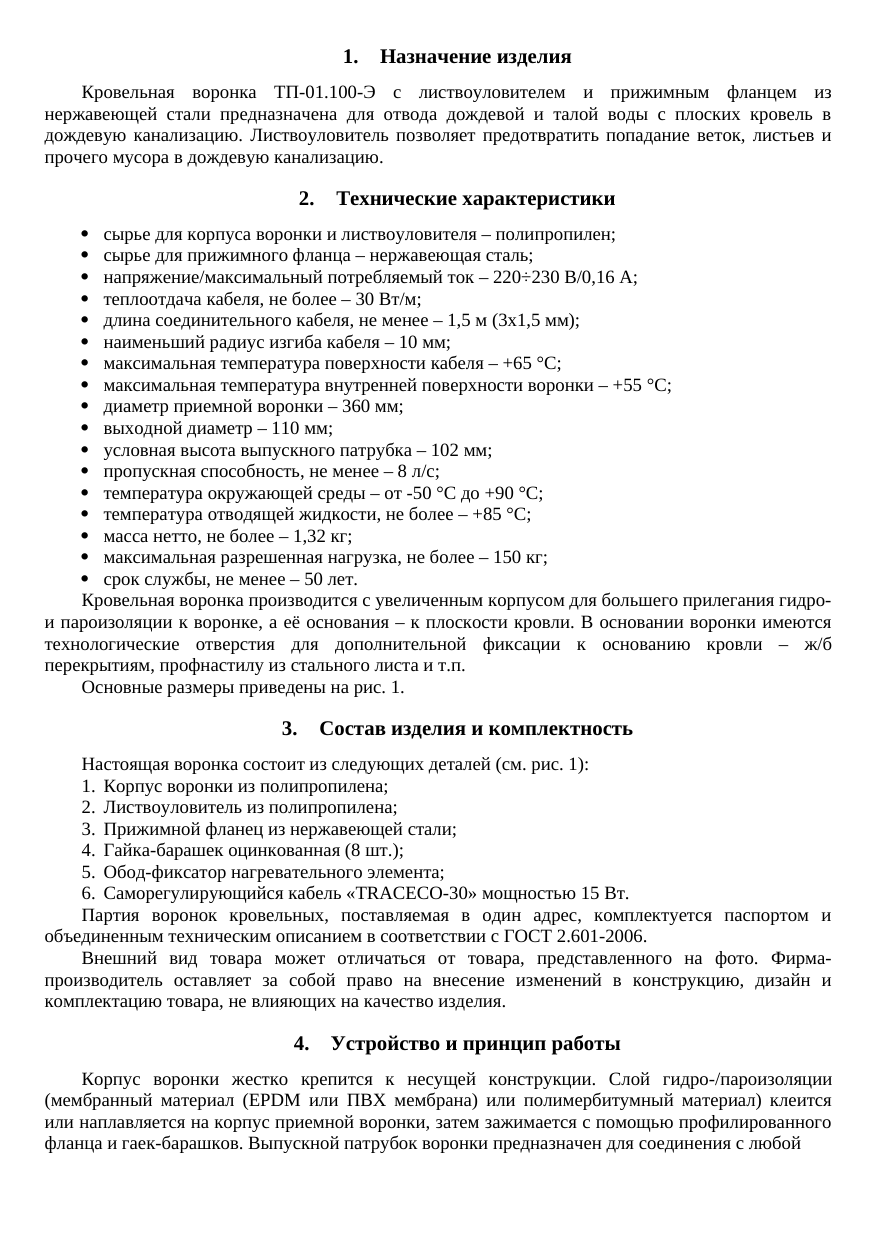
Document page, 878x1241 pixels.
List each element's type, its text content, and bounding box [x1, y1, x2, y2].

list Корпус воронки из полипропилена; [81, 774, 833, 796]
list максимальная температура поверхности кабеля – +65 °С; [81, 352, 833, 374]
list диаметр приемной воронки – 360 мм; [81, 395, 833, 417]
list теплоотдача кабеля, не более – 30 Вт/м; [81, 287, 833, 309]
list Обод-фиксатор нагревательного элемента; [81, 861, 833, 882]
list сырье для корпуса воронки и листвоуловителя – полипропилен; [81, 223, 833, 244]
list выходной диаметр – 110 мм; [81, 417, 833, 438]
text Корпус воронки жестко крепится к несущей конструкции. Слой гидро-/пароизоляции (мембранный материал (EPDM или ПВХ мембрана) или полимербитумный материал) клеится или наплавляется на корпус приемной воронки, затем зажимается с помощью профилированного фланца и гаек-барашков. Выпускной патрубок воронки предназначен для соединения с любой [44, 1067, 833, 1154]
list Состав изделия и комплектность [82, 716, 833, 740]
list сырье для прижимного фланца – нержавеющая сталь; [81, 244, 833, 266]
text Основные размеры приведены на рис. 1. [44, 676, 833, 697]
list Прижимной фланец из нержавеющей стали; [81, 818, 833, 839]
text Настоящая воронка состоит из следующих деталей (см. рис. 1): [44, 753, 833, 774]
list срок службы, не менее – 50 лет. [81, 568, 833, 589]
list Саморегулирующийся кабель «TRACECO-30» мощностью 15 Вт. [81, 882, 833, 904]
list Листвоуловитель из полипропилена; [81, 796, 833, 818]
text Внешний вид товара может отличаться от товара, представленного на фото. Фирма-производитель оставляет за собой право на внесение изменений в конструкцию, дизайн и комплектацию товара, не влияющих на качество изделия. [44, 947, 833, 1012]
list Гайка-барашек оцинкованная (8 шт.); [81, 839, 833, 861]
list максимальная разрешенная нагрузка, не более – 150 кг; [81, 546, 833, 568]
text Кровельная воронка ТП-01.100-Э с листвоуловителем и прижимным фланцем из нержавеющей стали предназначена для отвода дождевой и талой воды с плоских кровель в дождевую канализацию. Листвоуловитель позволяет предотвратить попадание веток, листьев и прочего мусора в дождевую канализацию. [44, 81, 833, 167]
list масса нетто, не более – 1,32 кг; [81, 525, 833, 546]
list Назначение изделия [81, 44, 833, 68]
text 4. Устройство и принцип работы [44, 1031, 833, 1055]
list температура окружающей среды – от -50 °С до +90 °С; [81, 482, 833, 503]
list напряжение/максимальный потребляемый ток – 220÷230 В/0,16 А; [81, 266, 833, 287]
text Кровельная воронка производится с увеличенным корпусом для большего прилегания гидро- и пароизоляции к воронке, а её основания – к плоскости кровли. В основании воронки имеются технологические отверстия для дополнительной фиксации к основанию кровли – ж/б перекрытиям, профнастилу из стального листа и т.п. [44, 589, 833, 676]
list максимальная температура внутренней поверхности воронки – +55 °С; [81, 374, 833, 395]
list длина соединительного кабеля, не менее – 1,5 м (3х1,5 мм); [81, 309, 833, 331]
list наименьший радиус изгиба кабеля – 10 мм; [81, 331, 833, 352]
list пропускная способность, не менее – 8 л/с; [81, 460, 833, 482]
list условная высота выпускного патрубка – 102 мм; [81, 438, 833, 460]
text Партия воронок кровельных, поставляемая в один адрес, комплектуется паспортом и объединенным техническим описанием в соответствии с ГОСТ 2.601-2006. [44, 904, 833, 947]
list температура отводящей жидкости, не более – +85 °С; [81, 503, 833, 525]
list Технические характеристики [81, 186, 833, 210]
